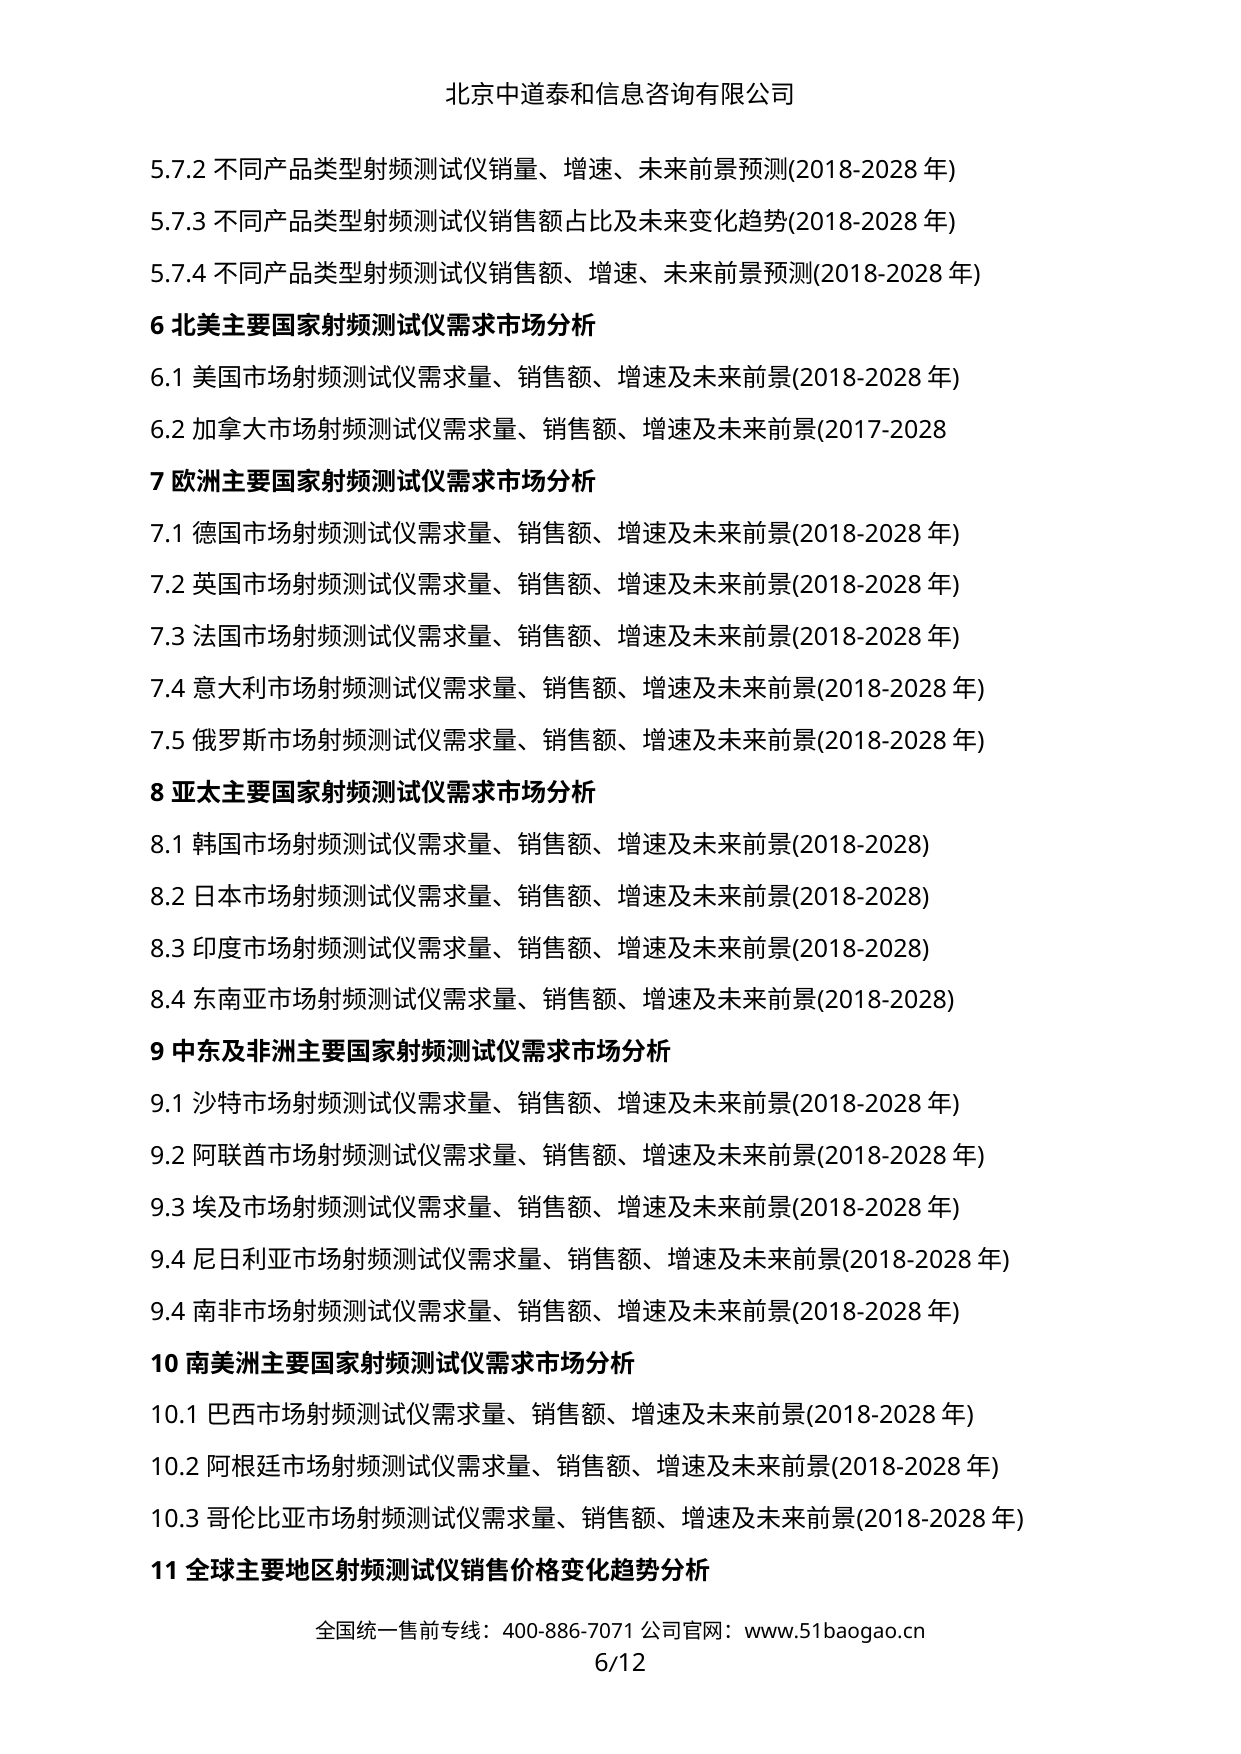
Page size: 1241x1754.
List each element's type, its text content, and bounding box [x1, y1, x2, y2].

text 8.1 韩国市场射频测试仪需求量、销售额、增速及未来前景(2018-2028) [150, 824, 1090, 861]
text 9.4 尼日利亚市场射频测试仪需求量、销售额、增速及未来前景(2018-2028年) [150, 1239, 1090, 1276]
text 7 欧洲主要国家射频测试仪需求市场分析 [150, 461, 1090, 497]
text 10 南美洲主要国家射频测试仪需求市场分析 [150, 1343, 1090, 1379]
text 7.4 意大利市场射频测试仪需求量、销售额、增速及未来前景(2018-2028年) [150, 669, 1090, 705]
text 7.2 英国市场射频测试仪需求量、销售额、增速及未来前景(2018-2028年) [150, 565, 1090, 601]
text 8 亚太主要国家射频测试仪需求市场分析 [150, 772, 1090, 809]
text 9.2 阿联酋市场射频测试仪需求量、销售额、增速及未来前景(2018-2028年) [150, 1136, 1090, 1172]
text 6.1 美国市场射频测试仪需求量、销售额、增速及未来前景(2018-2028年) [150, 357, 1090, 394]
text 7.5 俄罗斯市场射频测试仪需求量、销售额、增速及未来前景(2018-2028年) [150, 721, 1090, 757]
text 6 北美主要国家射频测试仪需求市场分析 [150, 306, 1090, 342]
text 11 全球主要地区射频测试仪销售价格变化趋势分析 [150, 1551, 1090, 1587]
text 10.1 巴西市场射频测试仪需求量、销售额、增速及未来前景(2018-2028年) [150, 1395, 1090, 1431]
text 10.2 阿根廷市场射频测试仪需求量、销售额、增速及未来前景(2018-2028年) [150, 1447, 1090, 1483]
text 5.7.4 不同产品类型射频测试仪销售额、增速、未来前景预测(2018-2028年) [150, 254, 1090, 290]
text 8.4 东南亚市场射频测试仪需求量、销售额、增速及未来前景(2018-2028) [150, 980, 1090, 1016]
text 6.2 加拿大市场射频测试仪需求量、销售额、增速及未来前景(2017-2028 [150, 409, 1090, 446]
text 8.2 日本市场射频测试仪需求量、销售额、增速及未来前景(2018-2028) [150, 876, 1090, 912]
text 7.3 法国市场射频测试仪需求量、销售额、增速及未来前景(2018-2028年) [150, 617, 1090, 653]
text 9.4 南非市场射频测试仪需求量、销售额、增速及未来前景(2018-2028年) [150, 1291, 1090, 1327]
text 8.3 印度市场射频测试仪需求量、销售额、增速及未来前景(2018-2028) [150, 928, 1090, 964]
text 9.1 沙特市场射频测试仪需求量、销售额、增速及未来前景(2018-2028年) [150, 1084, 1090, 1120]
text 9.3 埃及市场射频测试仪需求量、销售额、增速及未来前景(2018-2028年) [150, 1187, 1090, 1224]
text 10.3 哥伦比亚市场射频测试仪需求量、销售额、增速及未来前景(2018-2028年) [150, 1499, 1090, 1535]
text 9 中东及非洲主要国家射频测试仪需求市场分析 [150, 1032, 1090, 1068]
text 5.7.2 不同产品类型射频测试仪销量、增速、未来前景预测(2018-2028年) [150, 150, 1090, 186]
text 5.7.3 不同产品类型射频测试仪销售额占比及未来变化趋势(2018-2028年) [150, 202, 1090, 238]
text 7.1 德国市场射频测试仪需求量、销售额、增速及未来前景(2018-2028年) [150, 513, 1090, 549]
